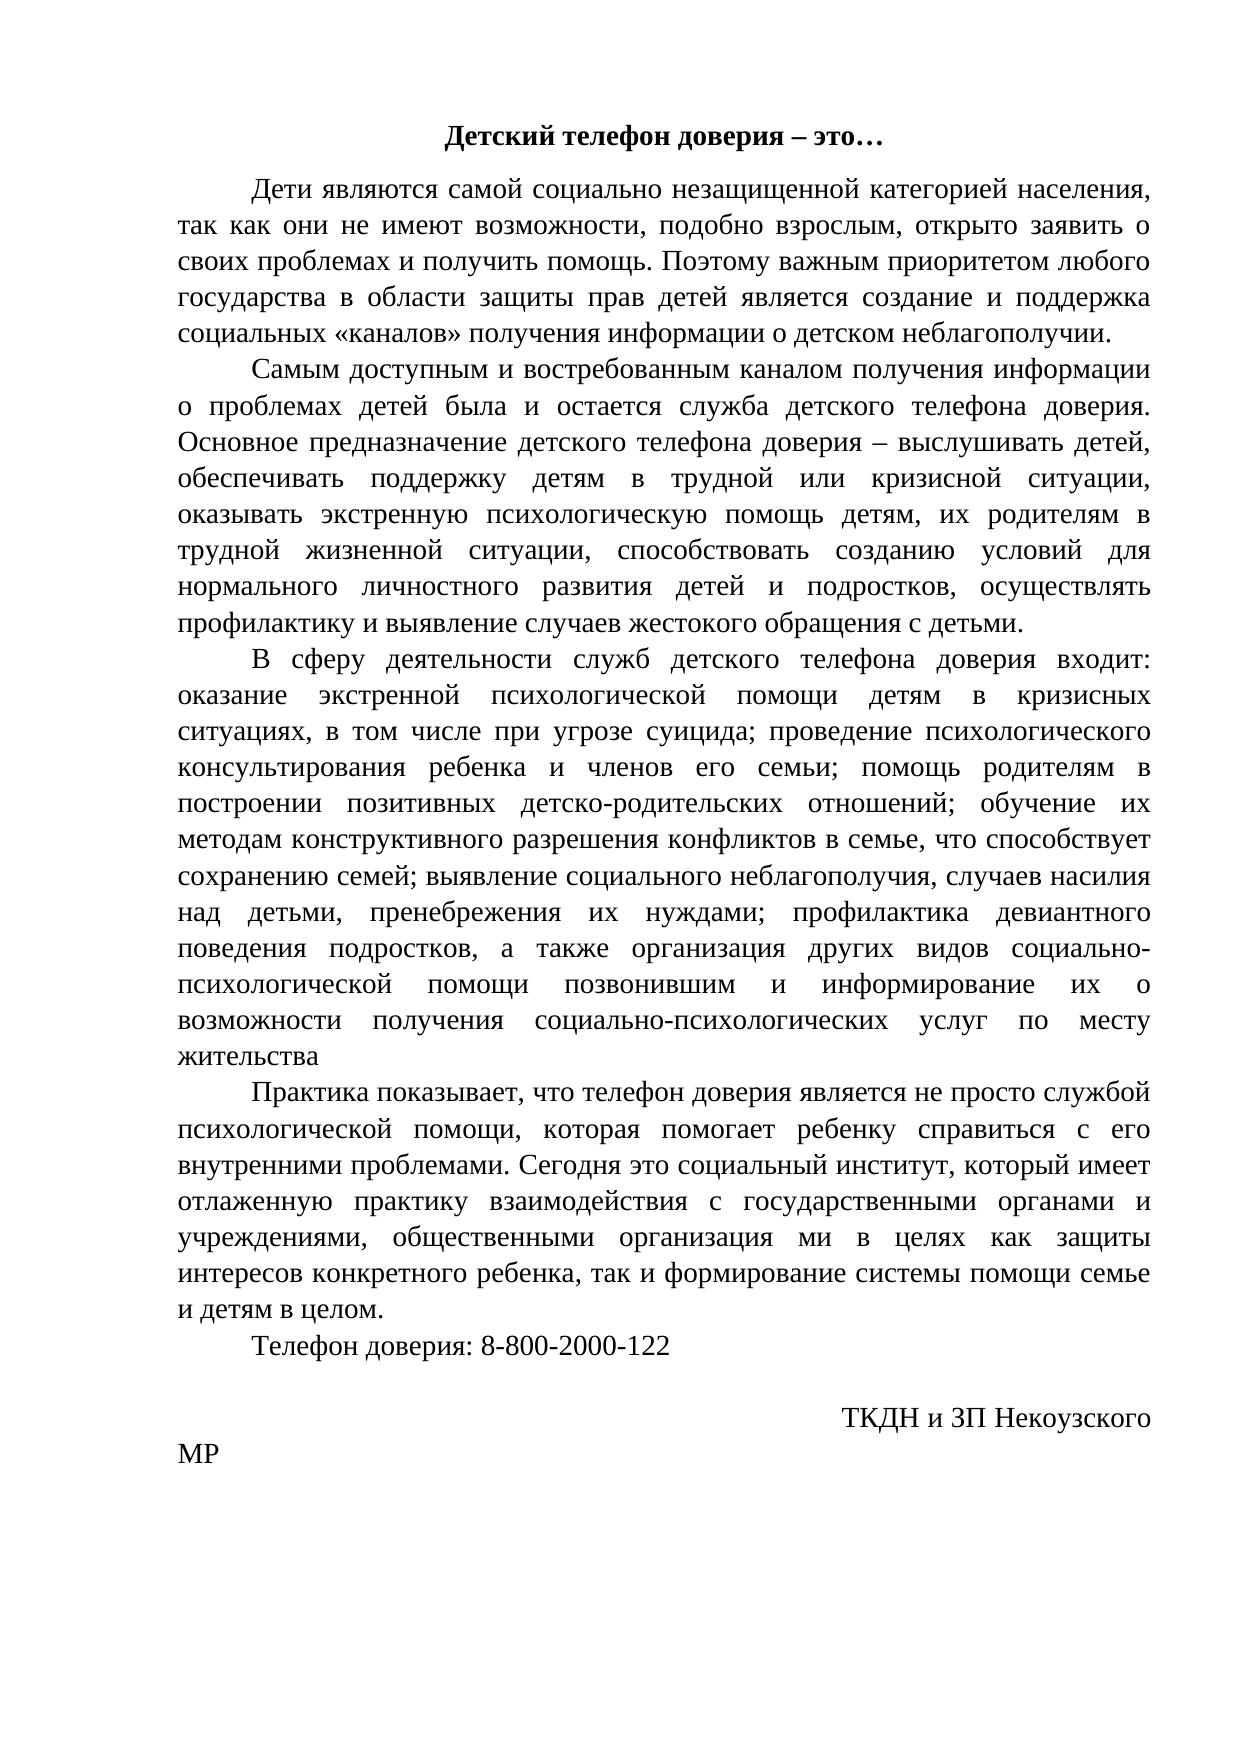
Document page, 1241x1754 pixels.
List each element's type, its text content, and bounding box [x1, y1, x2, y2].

text В сферу деятельности служб детского телефона доверия входит: оказание экстренной психологической помощи детям в кризисных ситуациях, в том числе при угрозе суицида; проведение психологического консультирования ребенка и членов его семьи; помощь родителям в построении позитивных детско-родительских отношений; обучение их методам конструктивного разрешения конфликтов в семье, что способствует сохранению семей; выявление социального неблагополучия, случаев насилия над детьми, пренебрежения их нуждами; профилактика девиантного поведения подростков, а также организация других видов социально-психологической помощи позвонившим и информирование их о возможности получения социально-психологических услуг по месту жительства [177, 641, 1152, 1072]
text ТКДН и ЗП Некоузского МР [177, 1400, 1152, 1469]
text Телефон доверия: 8-800-2000-122 [177, 1328, 1152, 1361]
text Самым доступным и востребованным каналом получения информации о проблемах детей была и остается служба детского телефона доверия. Основное предназначение детского телефона доверия – выслушивать детей, обеспечивать поддержку детям в трудной или кризисной ситуации, оказывать экстренную психологическую помощь детям, их родителям в трудной жизненной ситуации, способствовать созданию условий для нормального личностного развития детей и подростков, осуществлять профилактику и выявление случаев жестокого обращения с детьми. [177, 352, 1152, 638]
text Детский телефон доверия – это… [177, 118, 1152, 152]
text Дети являются самой социально незащищенной категорией населения, так как они не имеют возможности, подобно взрослым, открыто заявить о своих проблемах и получить помощь. Поэтому важным приоритетом любого государства в области защиты прав детей является создание и поддержка социальных «каналов» получения информации о детском неблагополучии. [177, 171, 1152, 349]
text Практика показывает, что телефон доверия является не просто службой психологической помощи, которая помогает ребенку справиться с его внутренними проблемами. Сегодня это социальный институт, который имеет отлаженную практику взаимодействия с государственными органами и учреждениями, общественными организация ми в целях как защиты интересов конкретного ребенка, так и формирование системы помощи семье и детям в целом. [177, 1074, 1152, 1325]
